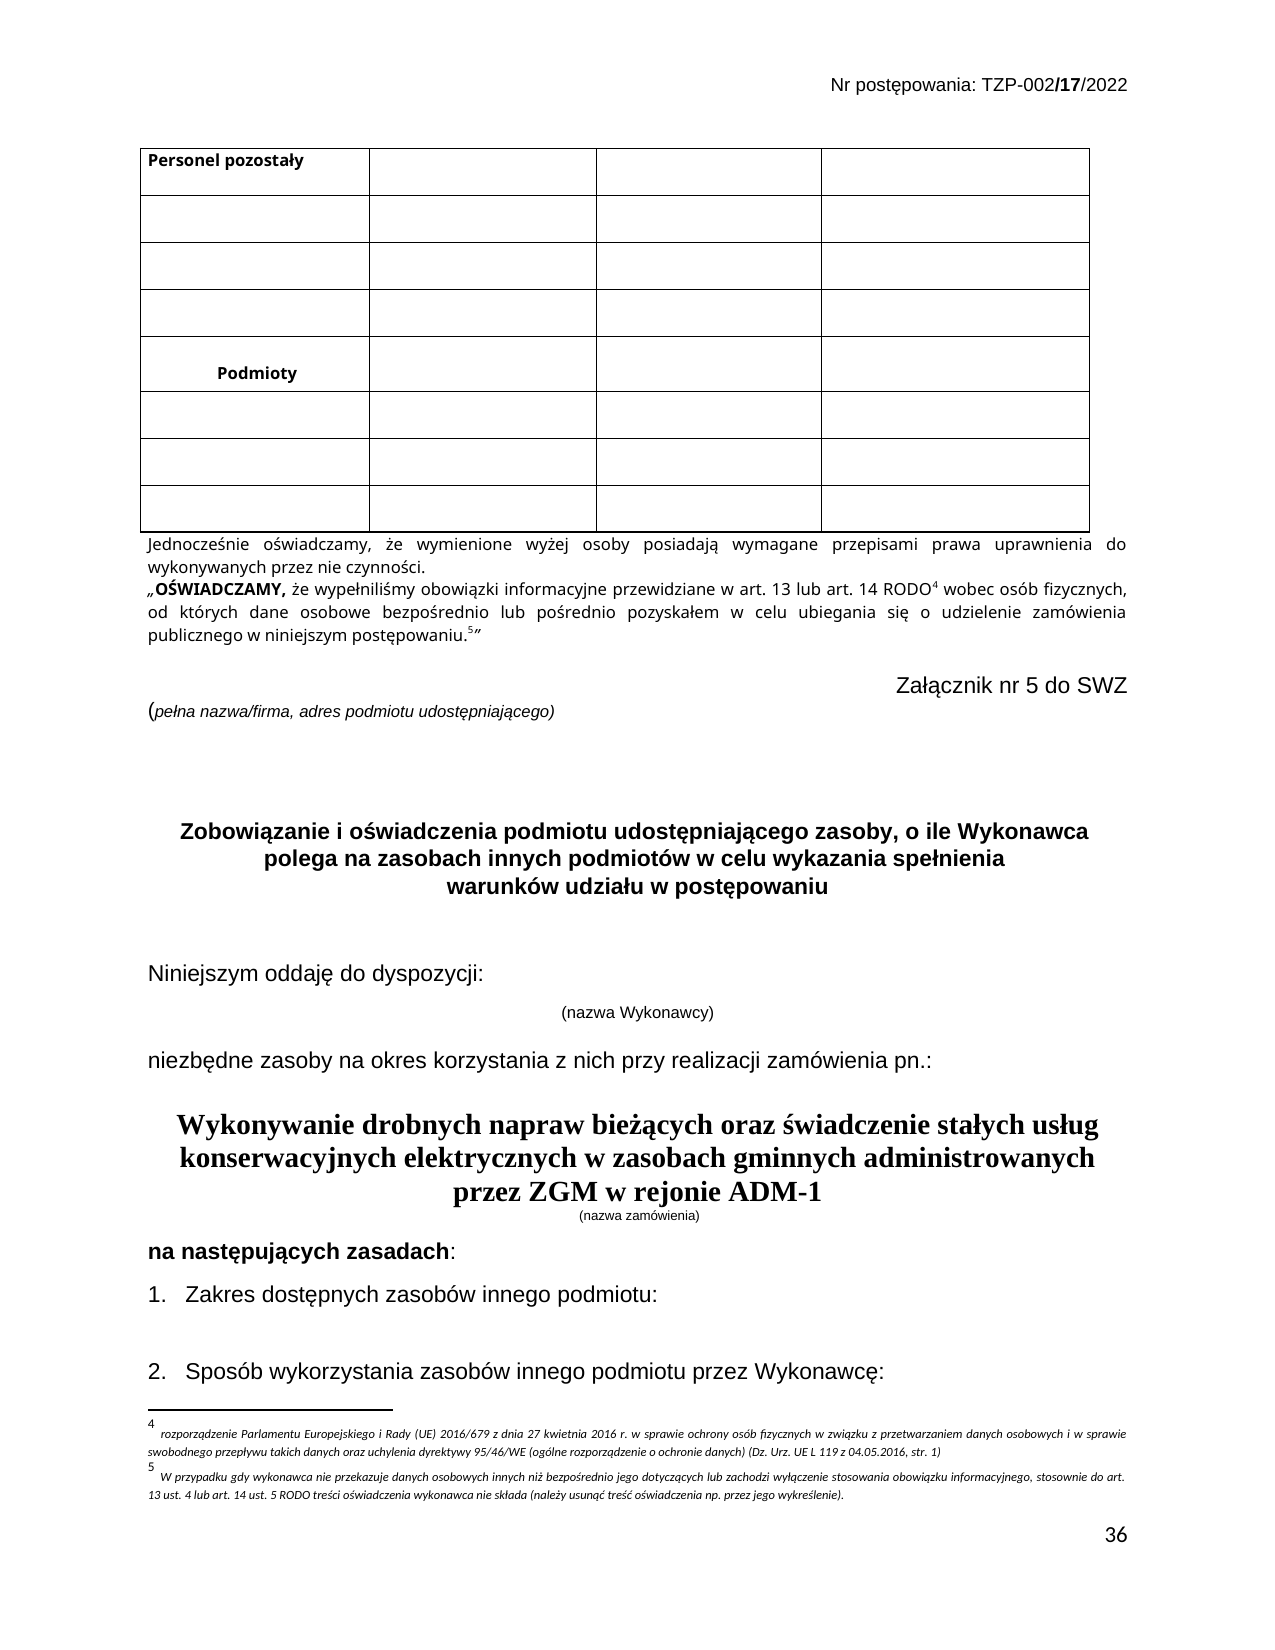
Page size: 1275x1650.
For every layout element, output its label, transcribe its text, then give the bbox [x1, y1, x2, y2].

text „OŚWIADCZAMY, że wypełniliśmy obowiązki informacyjne przewidziane w art. 13 lub art. 14 RODO wobec osób fizycznych, od których dane osobowe bezpośrednio lub pośrednio pozyskałem w celu ubiegania się o udzielenie zamówienia publicznego w niniejszym postępowaniu.” [148, 578, 1127, 646]
table_cell [597, 243, 821, 288]
table_cell [370, 392, 596, 437]
list Zakres dostępnych zasobów innego podmiotu: [148, 1281, 1127, 1307]
table_cell [597, 392, 821, 437]
text Załącznik nr 5 do SWZ [148, 672, 1127, 698]
table_cell [141, 392, 369, 437]
table_cell [141, 290, 369, 336]
table_cell [822, 149, 1089, 194]
table_cell [141, 486, 369, 531]
table_cell [370, 337, 596, 391]
table_cell [370, 290, 596, 336]
table_cell [370, 243, 596, 288]
table_cell [370, 196, 596, 242]
table_cell [370, 486, 596, 531]
table_cell [597, 486, 821, 531]
table_cell [141, 439, 369, 484]
table_cell Personel pozostały [141, 149, 369, 194]
table_cell [822, 486, 1089, 531]
table_cell [370, 439, 596, 484]
table_cell [597, 149, 821, 194]
table_cell [597, 290, 821, 336]
text Niniejszym oddaję do dyspozycji: [148, 960, 1127, 986]
table_cell [141, 243, 369, 288]
table_cell Podmioty [141, 337, 369, 391]
text (nazwa Wykonawcy) [148, 1003, 1127, 1022]
text Jednocześnie oświadczamy, że wymienione wyżej osoby posiadają wymagane przepisami prawa uprawnienia do wykonywanych przez nie czynności. [148, 532, 1127, 578]
text Wykonywanie drobnych napraw bieżących oraz świadczenie stałych usług konserwacyjnych elektrycznych w zasobach gminnych administrowanych przez ZGM w rejonie ADM-1 [148, 1107, 1127, 1208]
table_cell [822, 337, 1089, 391]
text (pełna nazwa/firma, adres podmiotu udostępniającego) [148, 698, 1137, 722]
table_cell [822, 439, 1089, 484]
table_cell [822, 290, 1089, 336]
table_cell [822, 243, 1089, 288]
table_cell [597, 196, 821, 242]
table_cell [597, 439, 821, 484]
text niezbędne zasoby na okres korzystania z nich przy realizacji zamówienia pn.: [148, 1047, 1127, 1073]
text (nazwa zamówienia) [148, 1208, 1127, 1234]
table_cell [822, 196, 1089, 242]
table_cell [597, 337, 821, 391]
table_cell [822, 392, 1089, 437]
table_cell [370, 149, 596, 194]
text na następujących zasadach: [148, 1238, 1127, 1264]
table_cell [141, 196, 369, 242]
list Sposób wykorzystania zasobów innego podmiotu przez Wykonawcę: [148, 1358, 1127, 1384]
text Zobowiązanie i oświadczenia podmiotu udostępniającego zasoby, o ile Wykonawca polega na zasobach innych podmiotów w celu wykazania spełnienia warunków udziału w postępowaniu [148, 818, 1127, 899]
